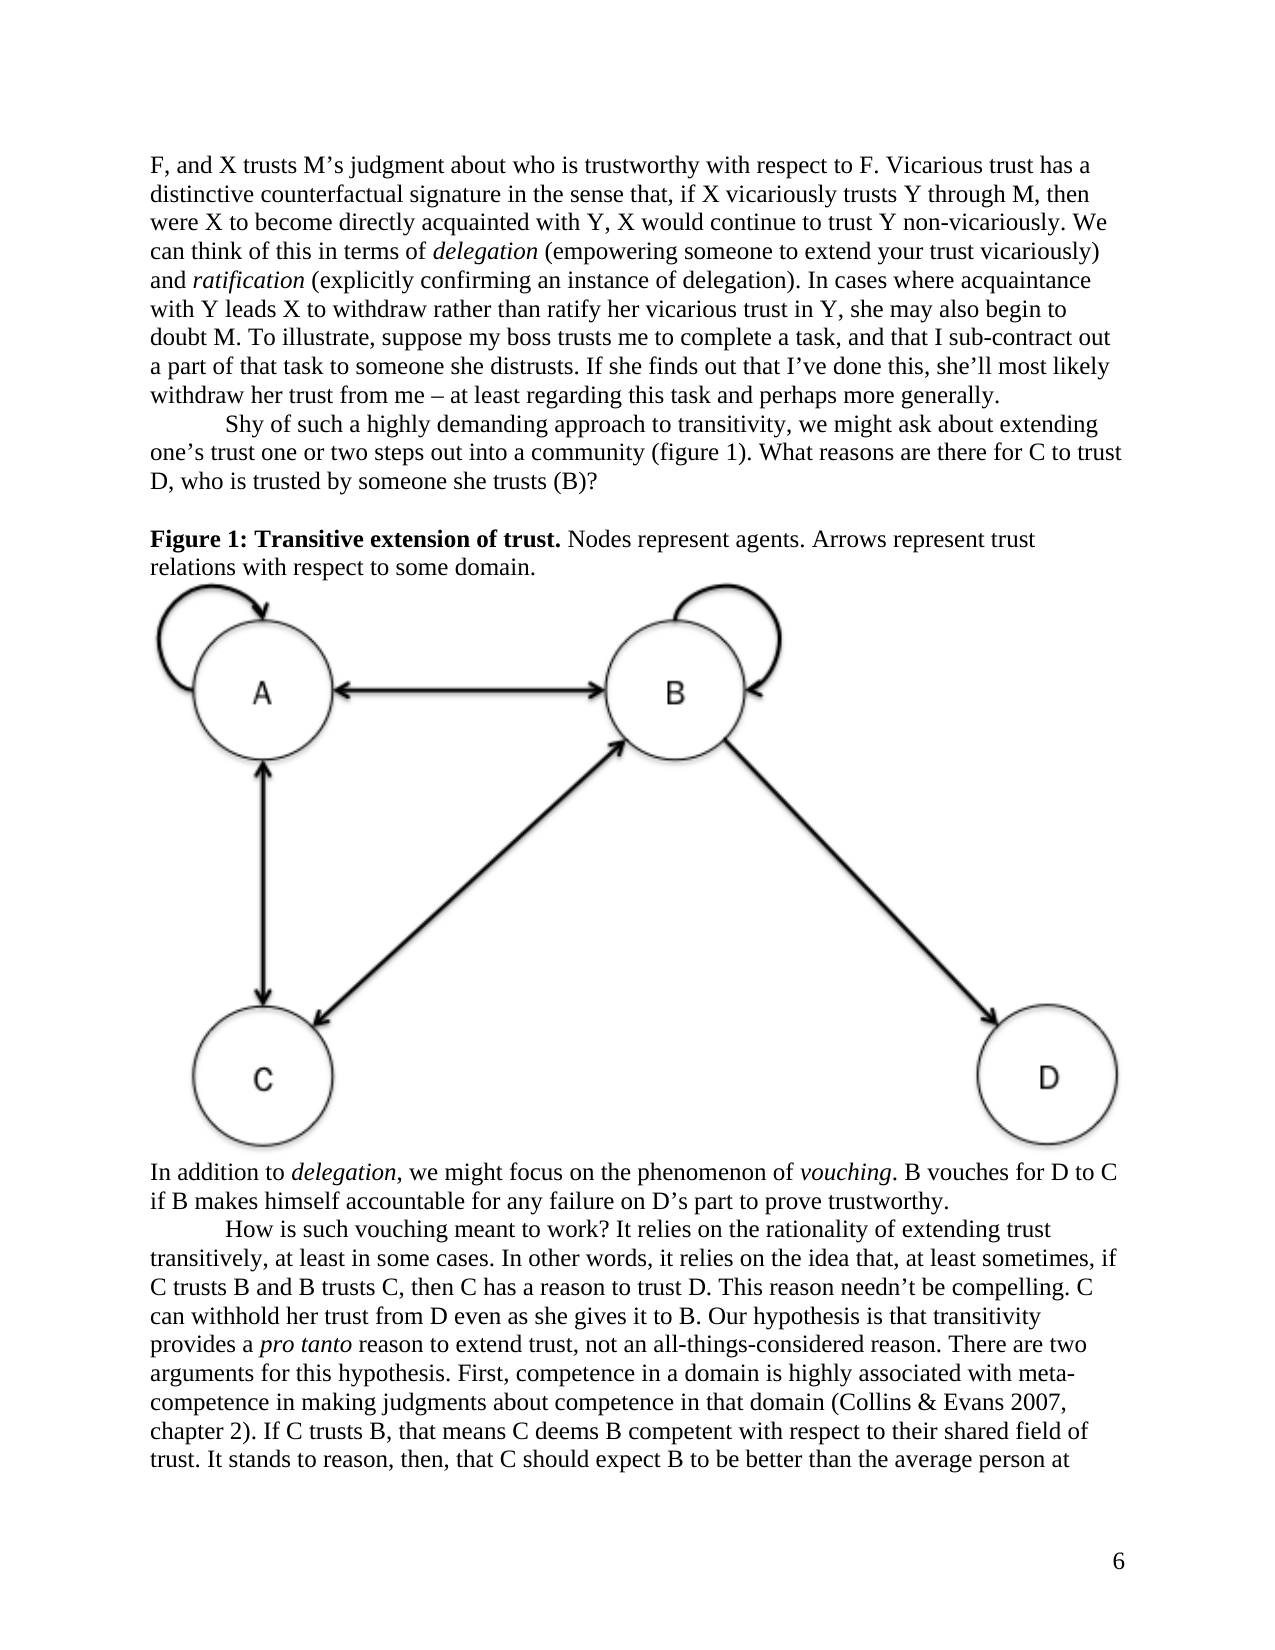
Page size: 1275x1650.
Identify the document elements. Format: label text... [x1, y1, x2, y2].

text In addition to delegation, we might focus on the phenomenon of vouching. B vouches for D to C if B makes himself accountable for any failure on D’s part to prove trustworthy. [150, 1157, 1125, 1214]
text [150, 1214, 1125, 1473]
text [150, 150, 1125, 409]
text Shy of such a highly demanding approach to transitivity, we might ask about extending one’s trust one or two steps out into a community (figure 1). What reasons are there for C to trust D, who is trusted by someone she trusts (B)? [150, 409, 1125, 495]
text Figure 1: Transitive extension of trust. Nodes represent agents. Arrows represent trust relations with respect to some domain. [150, 524, 1125, 581]
picture [150, 581, 1125, 1157]
